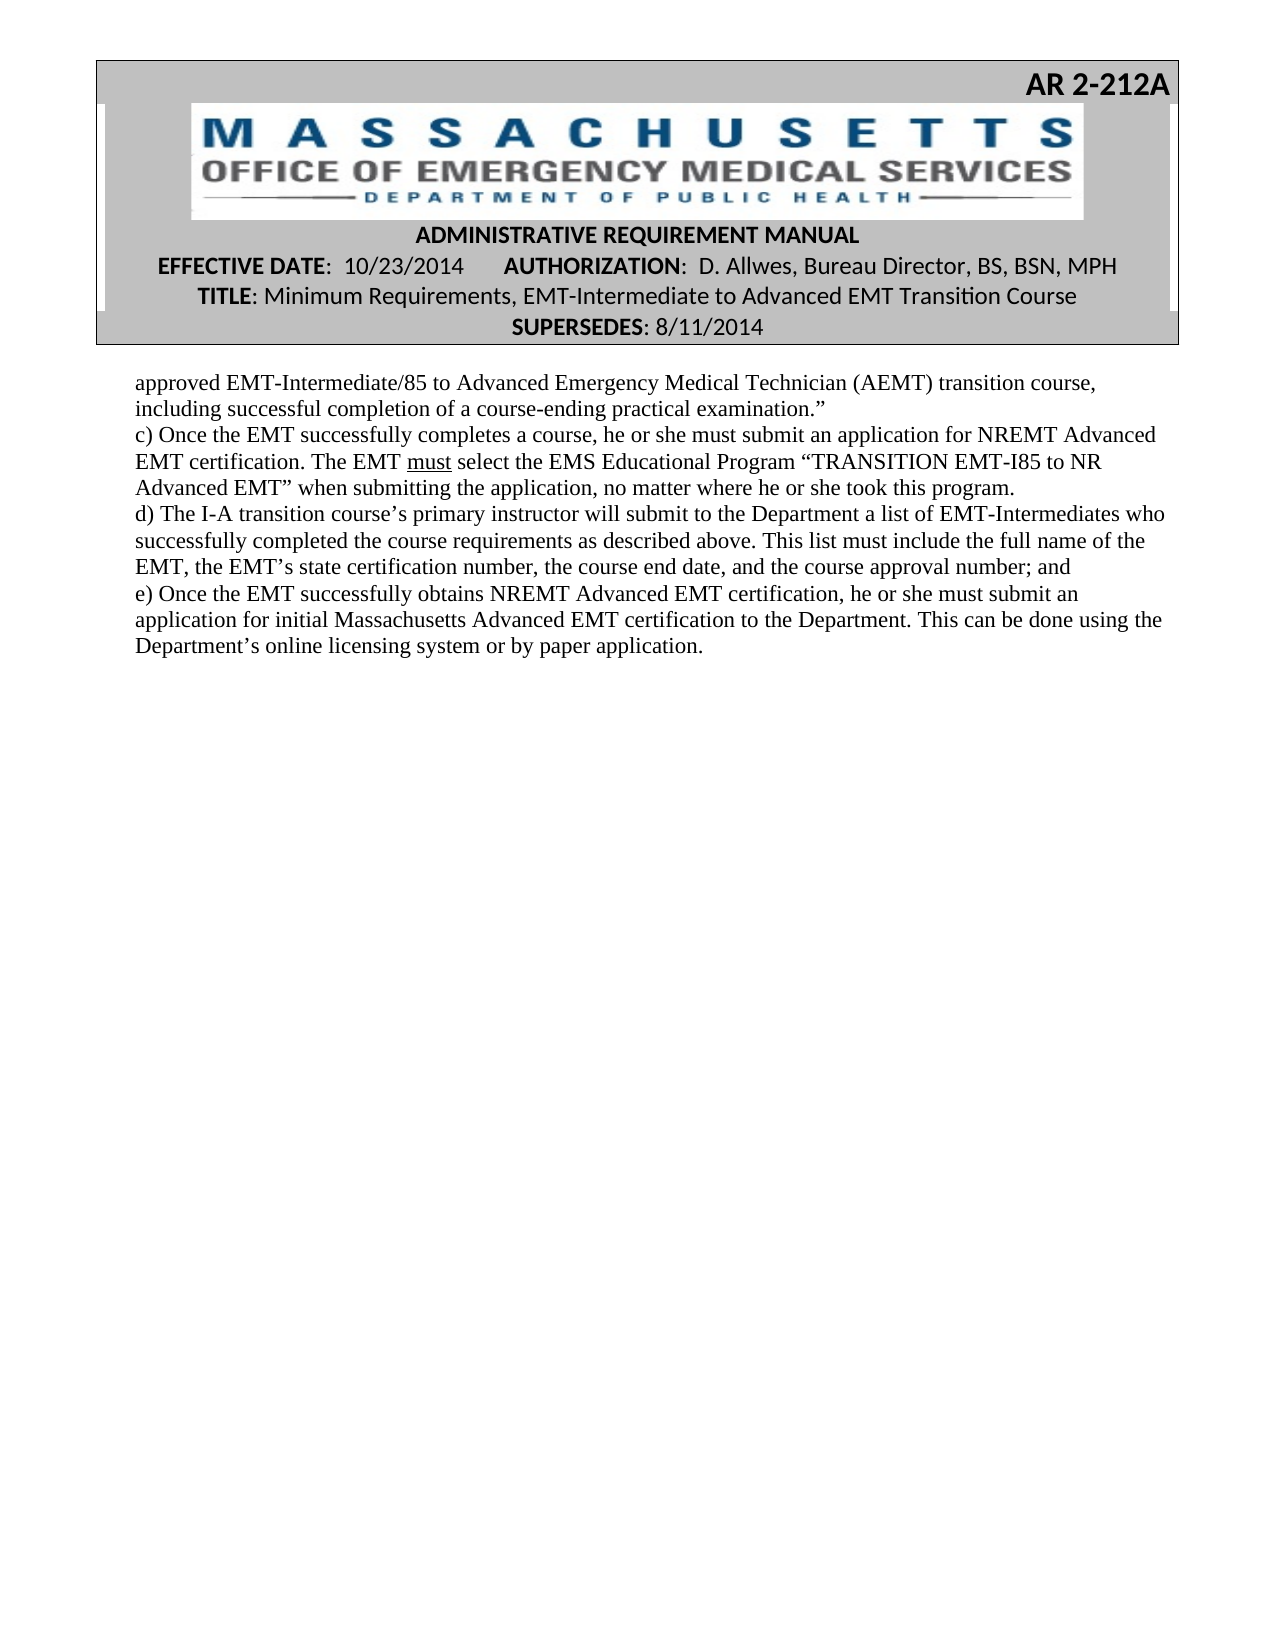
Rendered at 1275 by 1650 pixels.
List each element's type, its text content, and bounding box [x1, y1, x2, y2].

text c) Once the EMT successfully completes a course, he or she must submit an application for NREMT Advanced EMT certification. The EMT must select the EMS Educational Program “TRANSITION EMT-I85 to NR Advanced EMT” when submitting the application, no matter where he or she took this program. [135, 421, 1170, 501]
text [135, 369, 1170, 421]
text d) The I-A transition course’s primary instructor will submit to the Department a list of EMT-Intermediates who successfully completed the course requirements as described above. This list must include the full name of the EMT, the EMT’s state certification number, the course end date, and the course approval number; and [135, 501, 1170, 579]
text e) Once the EMT successfully obtains NREMT Advanced EMT certification, he or she must submit an application for initial Massachusetts Advanced EMT certification to the Department. This can be done using the Department’s online licensing system or by paper application. [135, 579, 1170, 659]
